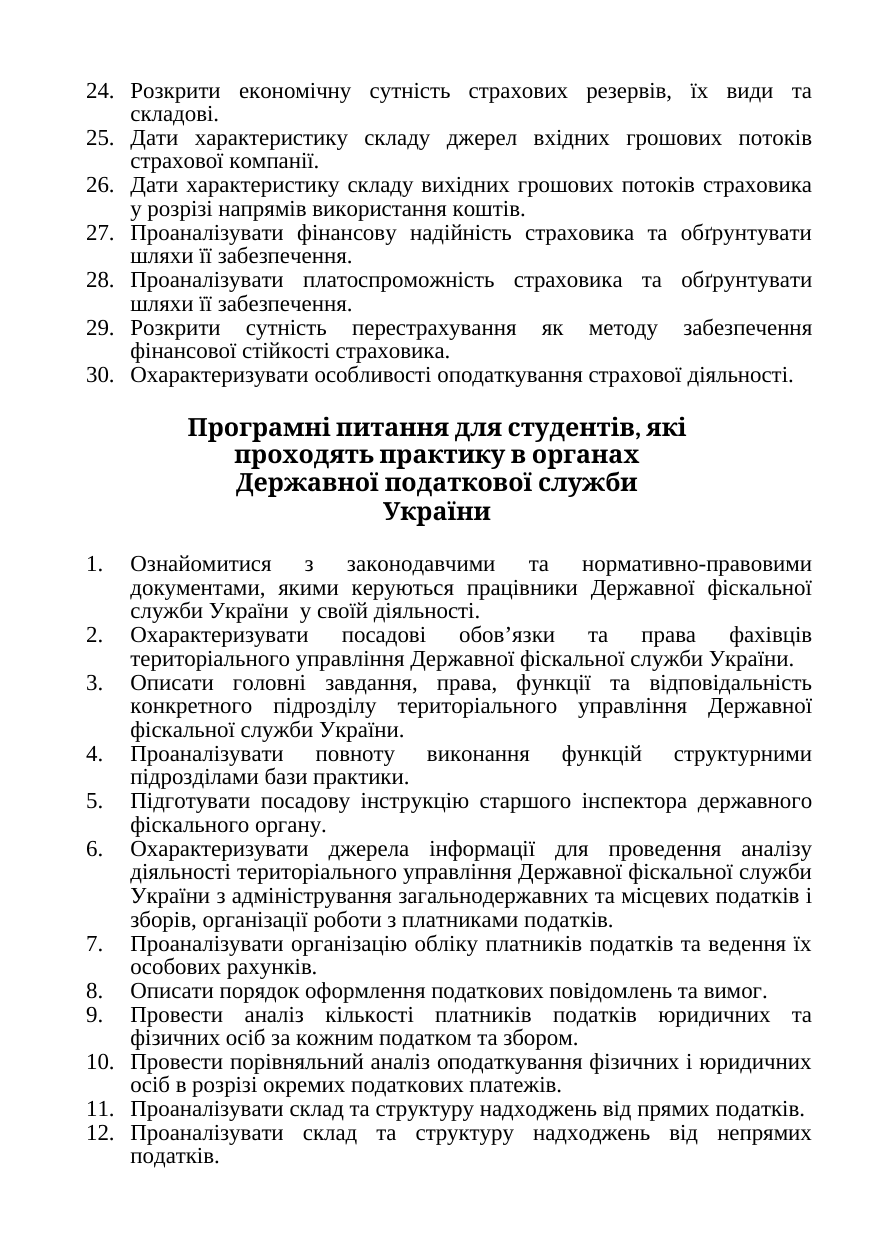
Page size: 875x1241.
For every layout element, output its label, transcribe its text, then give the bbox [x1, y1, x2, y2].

list Проаналізувати склад та структуру надходжень від прямих податків. [86, 1098, 813, 1122]
list Описати порядок оформлення податкових повідомлень та вимог. [86, 979, 813, 1003]
list Проаналізувати платоспроможність страховика та обґрунтувати шляхи її забезпечення. [86, 269, 813, 316]
list Охарактеризувати джерела інформації для проведення аналізу діяльності територіального управління Державної фіскальної служби України з адміністрування загальнодержавних та місцевих податків і зборів, організації роботи з платниками податків. [86, 837, 813, 932]
list Дати характеристику складу джерел вхідних грошових потоків страхової компанії. [86, 127, 813, 174]
list Проаналізувати організацію обліку платників податків та ведення їх особових рахунків. [86, 932, 813, 979]
list Проаналізувати склад та структуру надходжень від непрямих податків. [86, 1122, 813, 1169]
subtitle Програмні питання для студентів, які проходять практику в органах Державної податкової служби України [184, 413, 689, 526]
list Провести порівняльний аналіз оподаткування фізичних і юридичних осіб в розрізі окремих податкових платежів. [86, 1051, 813, 1098]
list Описати головні завдання, права, функції та відповідальність конкретного підрозділу територіального управління Державної фіскальної служби України. [86, 671, 813, 742]
list Охарактеризувати посадові обов’язки та права фахівців територіального управління Державної фіскальної служби України. [86, 624, 813, 671]
list Ознайомитися з законодавчими та нормативно-правовими документами, якими керуються працівники Державної фіскальної служби України у своїй діяльності. [86, 553, 813, 624]
list Провести аналіз кількості платників податків юридичних та фізичних осіб за кожним податком та збором. [86, 1003, 813, 1051]
list Проаналізувати повноту виконання функцій структурними підрозділами бази практики. [86, 742, 813, 790]
list Охарактеризувати особливості оподаткування страхової діяльності. [86, 363, 813, 387]
list Проаналізувати фінансову надійність страховика та обґрунтувати шляхи її забезпечення. [86, 221, 813, 269]
list Підготувати посадову інструкцію старшого інспектора державного фіскального органу. [86, 790, 813, 837]
list Розкрити сутність перестрахування як методу забезпечення фінансової стійкості страховика. [86, 316, 813, 363]
subtitle Дати характеристику складу вихідних грошових потоків страховика у розрізі напрямів використання коштів. [86, 174, 813, 221]
list Розкрити економічну сутність страхових резервів, їх види та складові. [86, 79, 813, 127]
